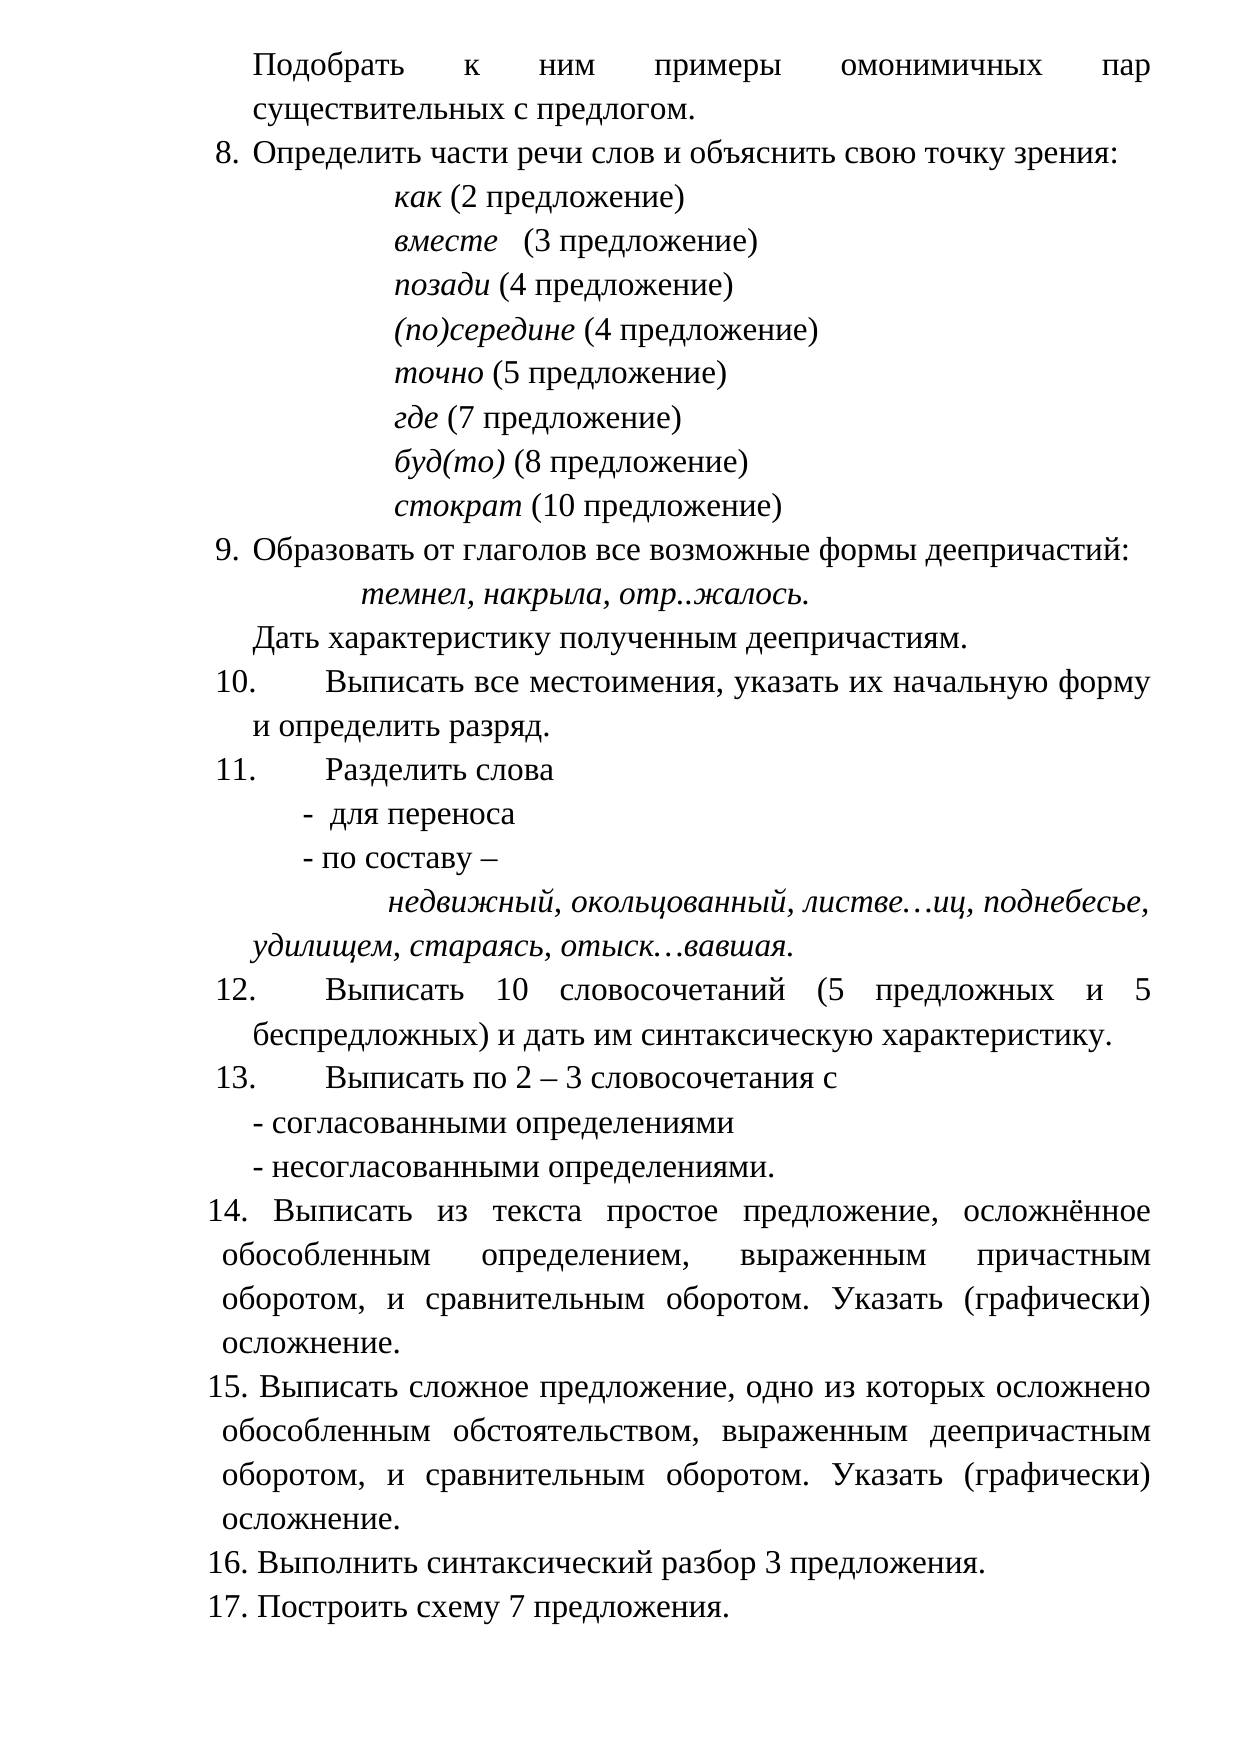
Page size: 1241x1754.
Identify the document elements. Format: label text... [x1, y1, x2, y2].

list Дать характеристику полученным деепричастиям. [252, 617, 1152, 656]
list - согласованными определениями [252, 1102, 1152, 1140]
list Выписать 10 словосочетаний (5 предложных и 5 беспредложных) и дать им синтаксическую характеристику. [215, 970, 1152, 1052]
list 14. Выписать из текста простое предложение, осложнённое обособленным определением, выраженным причастным оборотом, и сравнительным оборотом. Указать (графически) осложнение. [207, 1190, 1152, 1361]
list Определить части речи слов и объяснить свою точку зрения: [215, 132, 1152, 171]
list 16. Выполнить синтаксический разбор 3 предложения. [207, 1542, 1152, 1581]
list позади (4 предложение) [252, 265, 1152, 303]
list недвижный, окольцованный, листве…иц, поднебесье, удилищем, стараясь, отыск…вавшая. [252, 882, 1152, 964]
list где (7 предложение) [252, 397, 1152, 435]
list Выписать все местоимения, указать их начальную форму и определить разряд. [215, 661, 1152, 744]
list Подобрать к ним примеры омонимичных пар существительных с предлогом. [252, 44, 1152, 127]
list Разделить слова [215, 749, 1152, 788]
list как (2 предложение) [252, 177, 1152, 215]
list буд(то) (8 предложение) [252, 441, 1152, 479]
list 15. Выписать сложное предложение, одно из которых осложнено обособленным обстоятельством, выраженным деепричастным оборотом, и сравнительным оборотом. Указать (графически) осложнение. [207, 1366, 1152, 1537]
list - по составу – [252, 837, 1152, 876]
list темнел, накрыла, отр..жалось. [252, 573, 1152, 611]
list 17. Построить схему 7 предложения. [207, 1587, 1152, 1625]
list стократ (10 предложение) [252, 485, 1152, 523]
list вместе (3 предложение) [252, 221, 1152, 259]
list - несогласованными определениями. [252, 1146, 1152, 1184]
list - для переноса [252, 793, 1152, 832]
list (по)середине (4 предложение) [252, 309, 1152, 347]
list Выписать по 2 – 3 словосочетания с [215, 1058, 1152, 1096]
list точно (5 предложение) [252, 353, 1152, 391]
list Образовать от глаголов все возможные формы деепричастий: [215, 529, 1152, 567]
